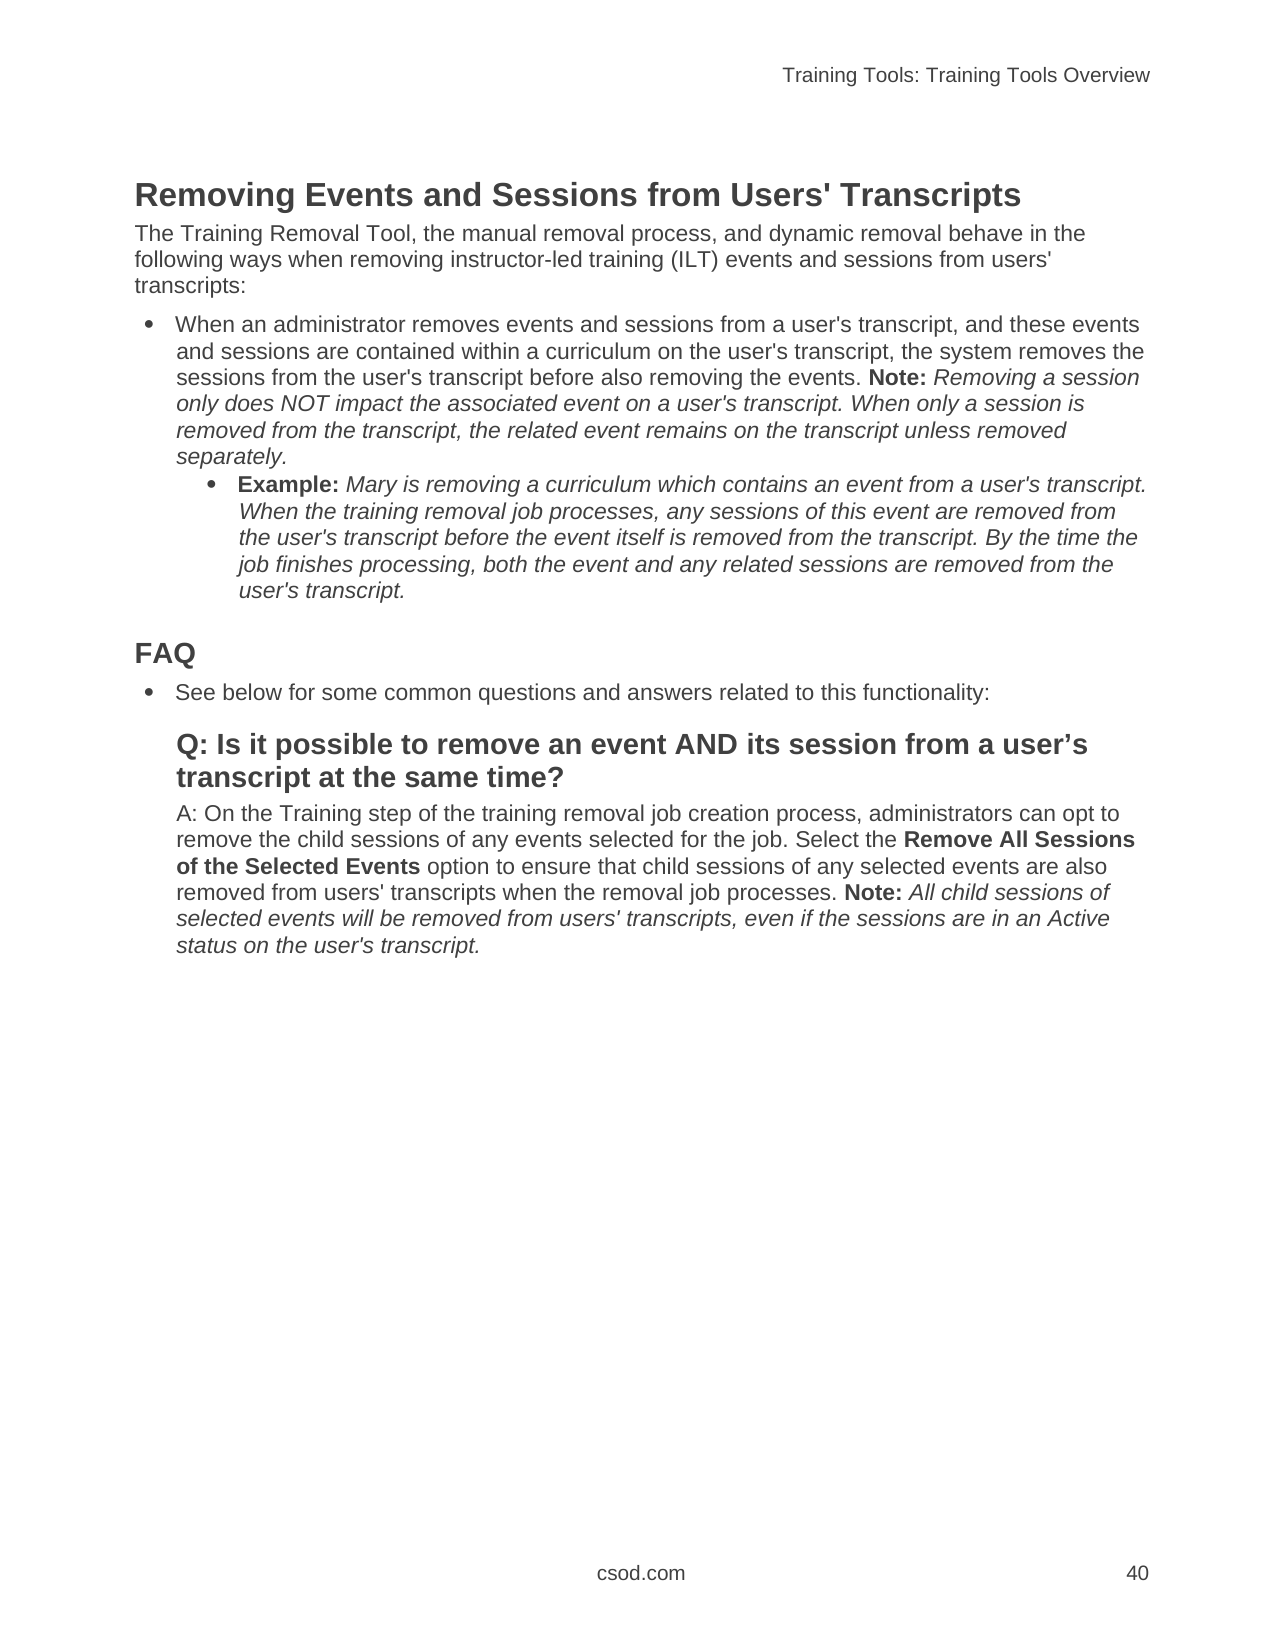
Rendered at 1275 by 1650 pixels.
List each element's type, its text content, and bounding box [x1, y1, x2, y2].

text A: On the Training step of the training removal job creation process, administrators can opt to remove the child sessions of any events selected for the job. Select the Remove All Sessions of the Selected Events option to ensure that child sessions of any selected events are also removed from users' transcripts when the removal job processes. Note: All child sessions of selected events will be removed from users' transcripts, even if the sessions are in an Active status on the user's transcript. [176, 800, 1150, 958]
text FAQ [134, 637, 1150, 670]
list Example: Mary is removing a curriculum which contains an event from a user's transcript. When the training removal job processes, any sessions of this event are removed from the user's transcript before the event itself is removed from the transcript. By the time the job finishes processing, both the event and any related sessions are removed from the user's transcript. [217, 471, 1150, 603]
text The Training Removal Tool, the manual removal process, and dynamic removal behave in the following ways when removing instructor-led training (ILT) events and sessions from users' transcripts: [134, 220, 1150, 299]
list See below for some common questions and answers related to this functionality: [154, 678, 1150, 705]
text Removing Events and Sessions from Users' Transcripts [134, 175, 1150, 213]
text Q: Is it possible to remove an event AND its session from a user’s transcript at the same time? [176, 727, 1150, 794]
list When an administrator removes events and sessions from a user's transcript, and these events and sessions are contained within a curriculum on the user's transcript, the system removes the sessions from the user's transcript before also removing the events. Note: Removing a session only does NOT impact the associated event on a user's transcript. When only a session is removed from the transcript, the related event remains on the transcript unless removed separately. [154, 311, 1150, 469]
